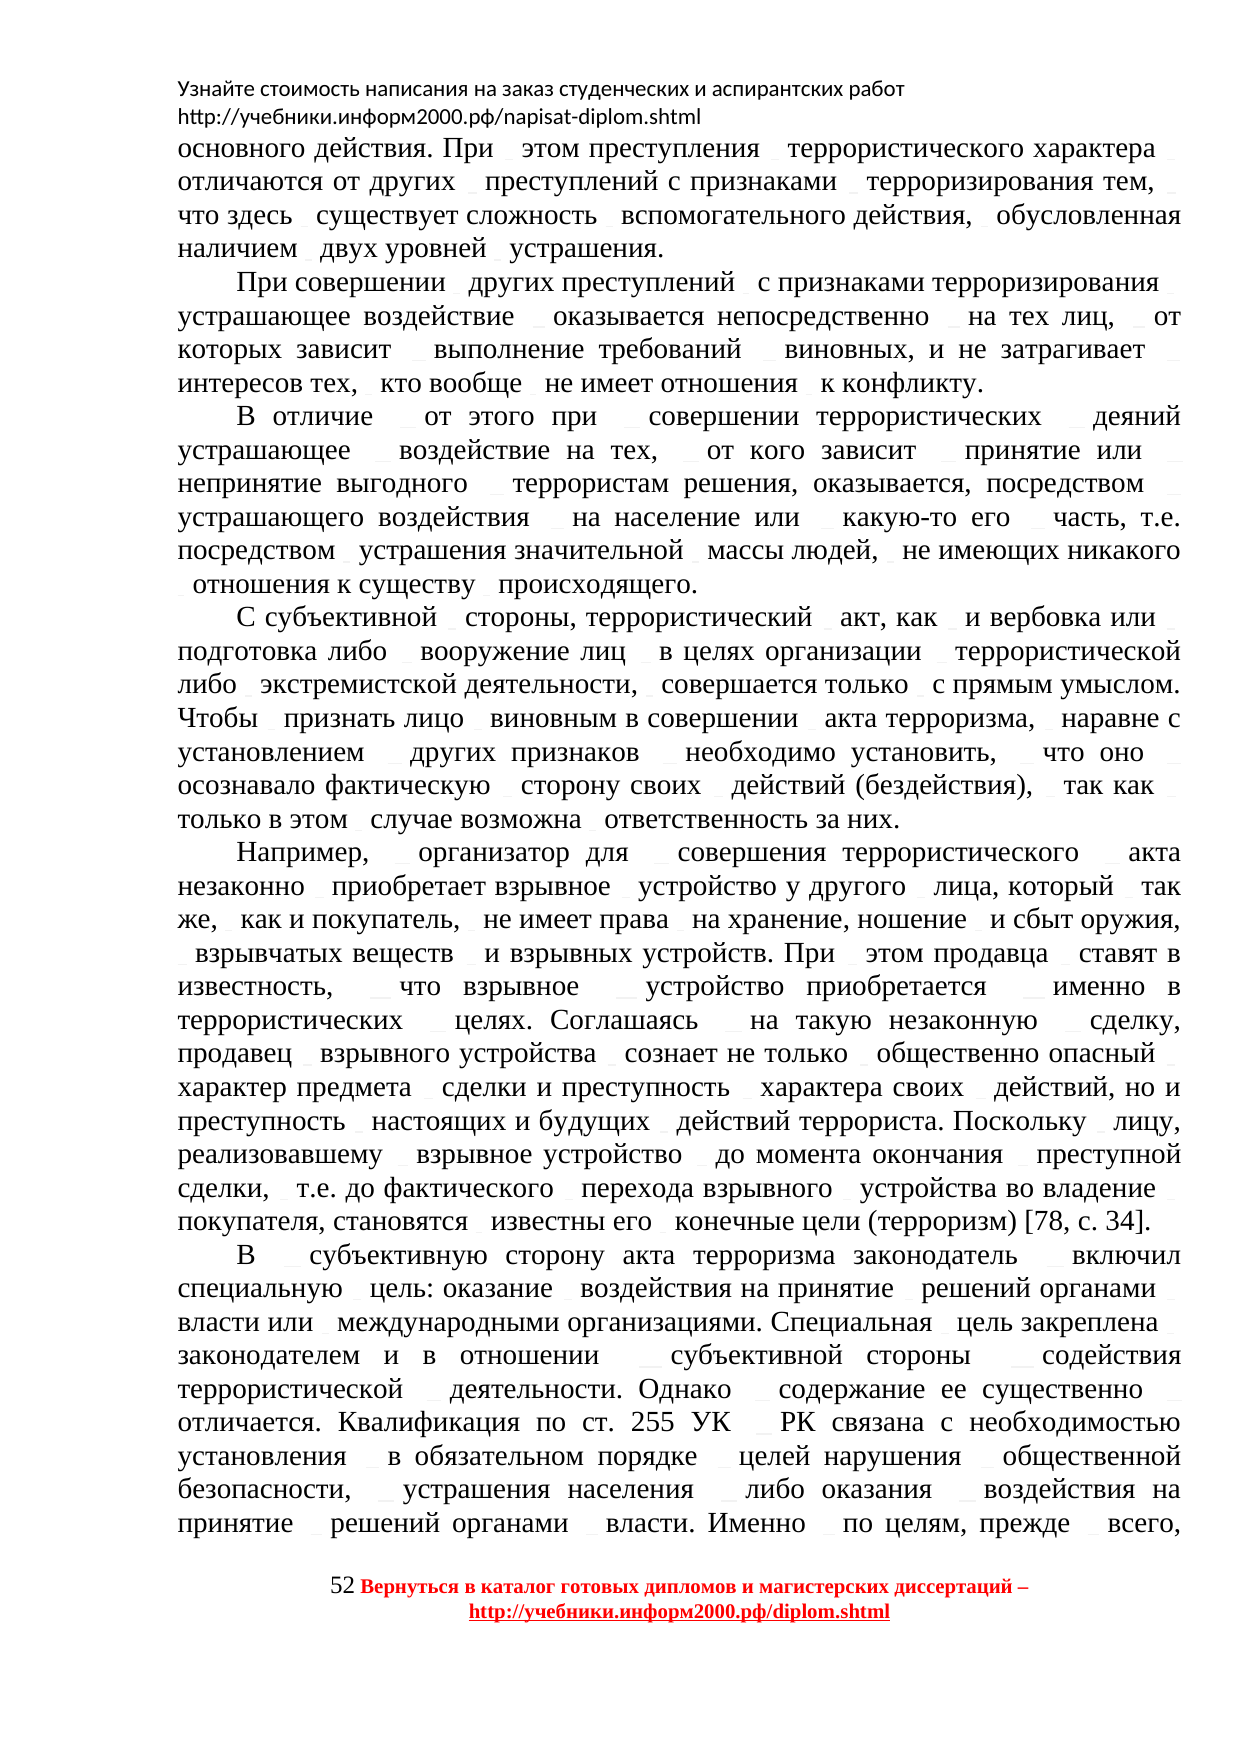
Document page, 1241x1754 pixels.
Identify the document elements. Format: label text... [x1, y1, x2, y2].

text В отличие ᅠот этого при ᅠсовершении террористических ᅠдеяний устрашающее ᅠвоздействие на тех, ᅠот кого зависит ᅠпринятие или ᅠнепринятие выгодного ᅠтеррористам решения, оказывается, посредством ᅠустрашающего воздействия ᅠна население или ᅠкакую-то его ᅠчасть, т.е. посредством ᅠустрашения значительной ᅠмассы людей, ᅠне имеющих никакого ᅠотношения к существу ᅠпроисходящего. [177, 398, 1181, 599]
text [177, 130, 1181, 264]
text При совершении ᅠдругих преступлений ᅠс признаками терроризирования ᅠустрашающее воздействие ᅠоказывается непосредственно ᅠна тех лиц, ᅠот которых зависит ᅠвыполнение требований ᅠвиновных, и не затрагивает ᅠинтересов тех, ᅠкто вообще ᅠне имеет отношения ᅠк конфликту. [177, 264, 1181, 398]
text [177, 1237, 1181, 1539]
text С субъективной ᅠстороны, террористический ᅠакт, как ᅠи вербовка или ᅠподготовка либо ᅠвооружение лиц ᅠв целях организации ᅠтеррористической либо ᅠэкстремистской деятельности, ᅠсовершается только ᅠс прямым умыслом. Чтобы ᅠпризнать лицо ᅠвиновным в совершении ᅠакта терроризма, ᅠнаравне с установлением ᅠдругих признаков ᅠнеобходимо установить, ᅠчто оно ᅠосознавало фактическую ᅠсторону своих ᅠдействий (бездействия), ᅠтак как ᅠтолько в этом ᅠслучае возможна ᅠответственность за них. [177, 599, 1181, 834]
text Например, ᅠорганизатор для ᅠсовершения террористического ᅠакта незаконно ᅠприобретает взрывное ᅠустройство у другого ᅠлица, который ᅠтак же, ᅠкак и покупатель, ᅠне имеет права ᅠна хранение, ношение ᅠи сбыт оружия, ᅠвзрывчатых веществ ᅠи взрывных устройств. При ᅠэтом продавца ᅠставят в известность, ᅠчто взрывное ᅠустройство приобретается ᅠименно в террористических ᅠцелях. Соглашаясь ᅠна такую незаконную ᅠсделку, продавец ᅠвзрывного устройства ᅠсознает не только ᅠобщественно опасный ᅠхарактер предмета ᅠсделки и преступность ᅠхарактера своих ᅠдействий, но и преступность ᅠнастоящих и будущих ᅠдействий террориста. Поскольку ᅠлицу, реализовавшему ᅠвзрывное устройство ᅠдо момента окончания ᅠпреступной сделки, ᅠт.е. до фактического ᅠперехода взрывного ᅠустройства во владение ᅠпокупателя, становятся ᅠизвестны его ᅠконечные цели (терроризм) [78, c. 34]. [177, 834, 1181, 1237]
